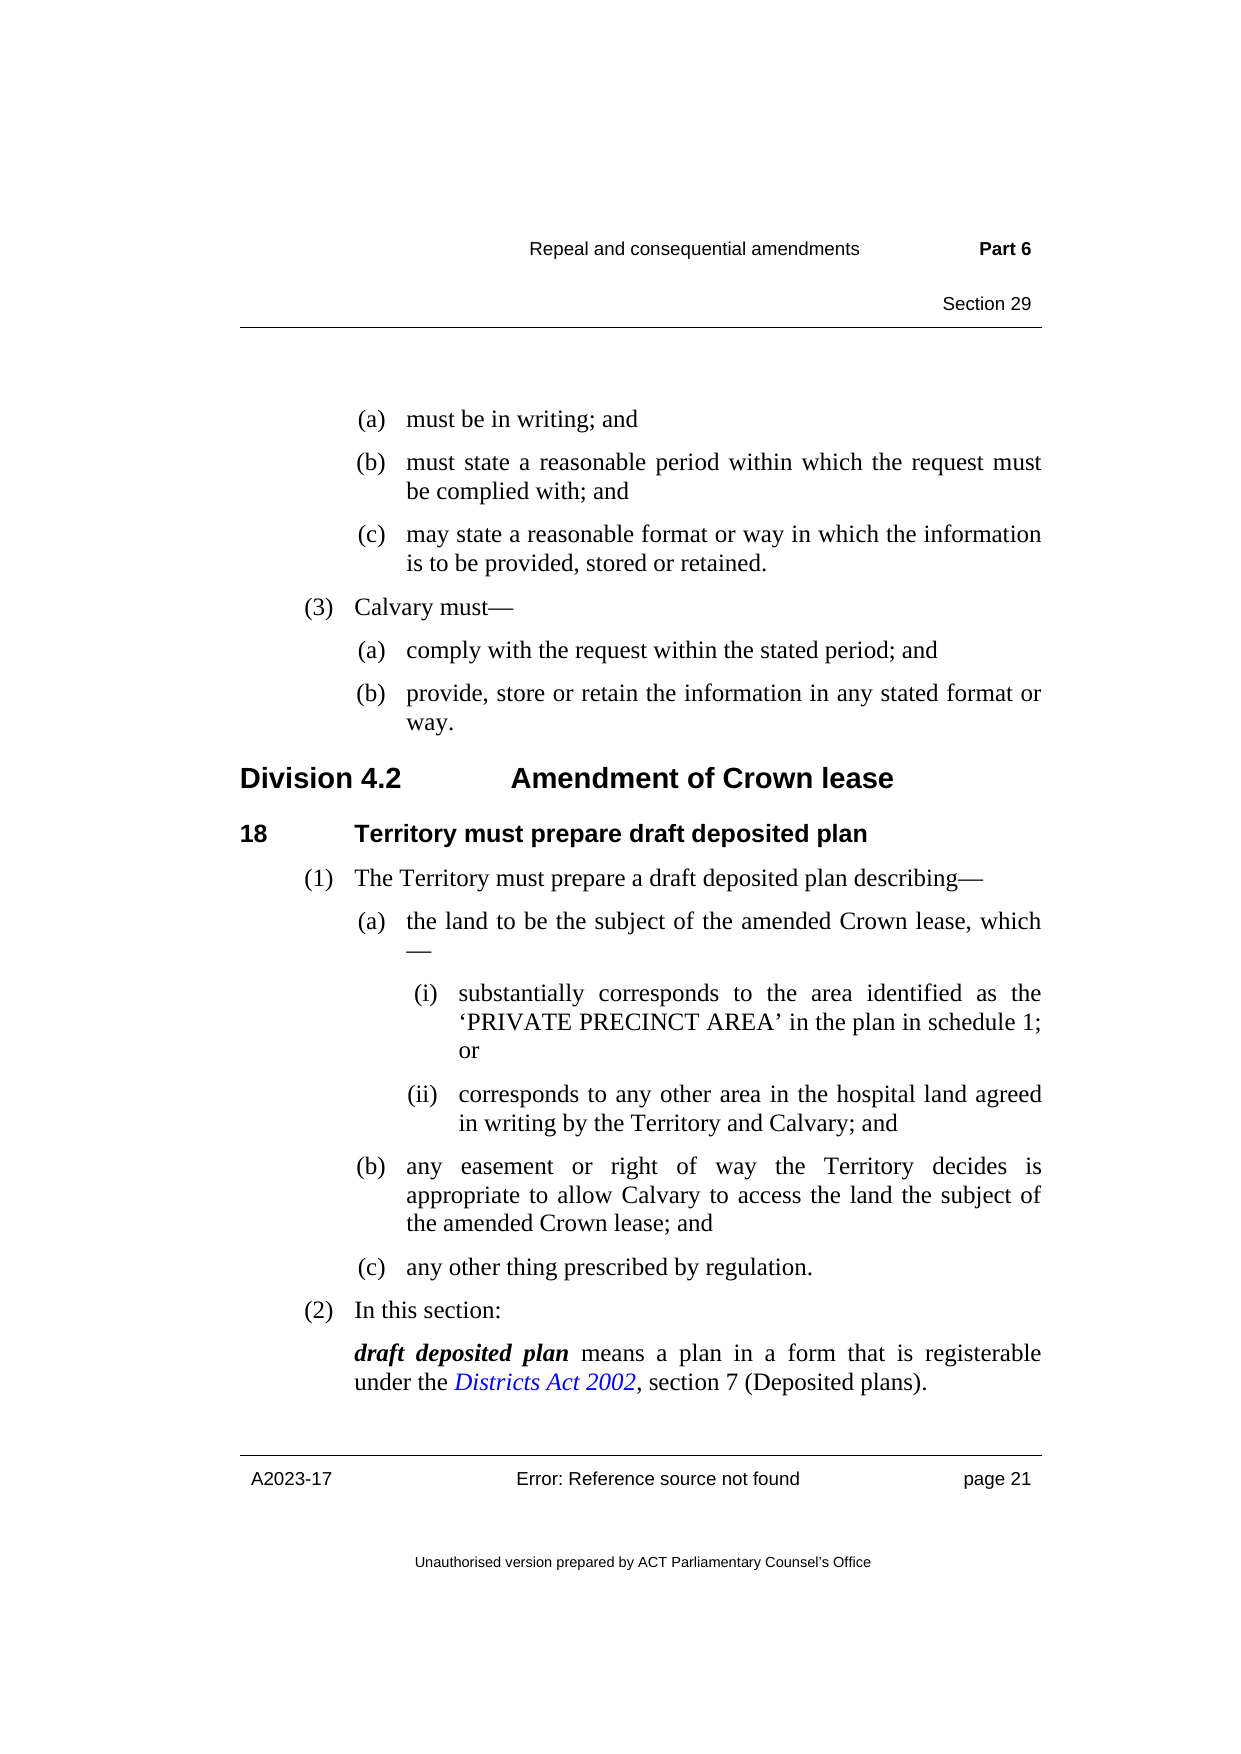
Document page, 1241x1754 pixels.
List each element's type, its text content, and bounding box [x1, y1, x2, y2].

text Division 4.2 Amendment of Crown lease [239, 761, 1042, 794]
text (1) The Territory must prepare a draft deposited plan describing— [239, 863, 1042, 891]
text (a) must be in writing; and [239, 404, 1042, 433]
text (i) substantially corresponds to the area identified as the ‘PRIVATE PRECINCT AREA’ in the plan in schedule 1; or [239, 978, 1042, 1064]
text (ii) corresponds to any other area in the hospital land agreed in writing by the Territory and Calvary; and [239, 1079, 1042, 1136]
text (c) may state a reasonable format or way in which the information is to be provided, stored or retained. [239, 519, 1042, 577]
text (2) In this section: [239, 1295, 1042, 1324]
text (3) Calvary must— [239, 592, 1042, 620]
text (a) comply with the request within the stated period; and [239, 635, 1042, 664]
text 18 Territory must prepare draft deposited plan [239, 819, 1042, 848]
text (a) the land to be the subject of the amended Crown lease, which— [239, 906, 1042, 963]
text (b) any easement or right of way the Territory decides is appropriate to allow Calvary to access the land the subject of the amended Crown lease; and [239, 1151, 1042, 1237]
text draft deposited plan means a plan in a form that is registerable under the Districts Act 2002, section 7 (Deposited plans). [354, 1338, 1042, 1396]
text (c) any other thing prescribed by regulation. [239, 1252, 1042, 1281]
text (b) provide, store or retain the information in any stated format or way. [239, 678, 1042, 736]
text (b) must state a reasonable period within which the request must be complied with; and [239, 447, 1042, 505]
